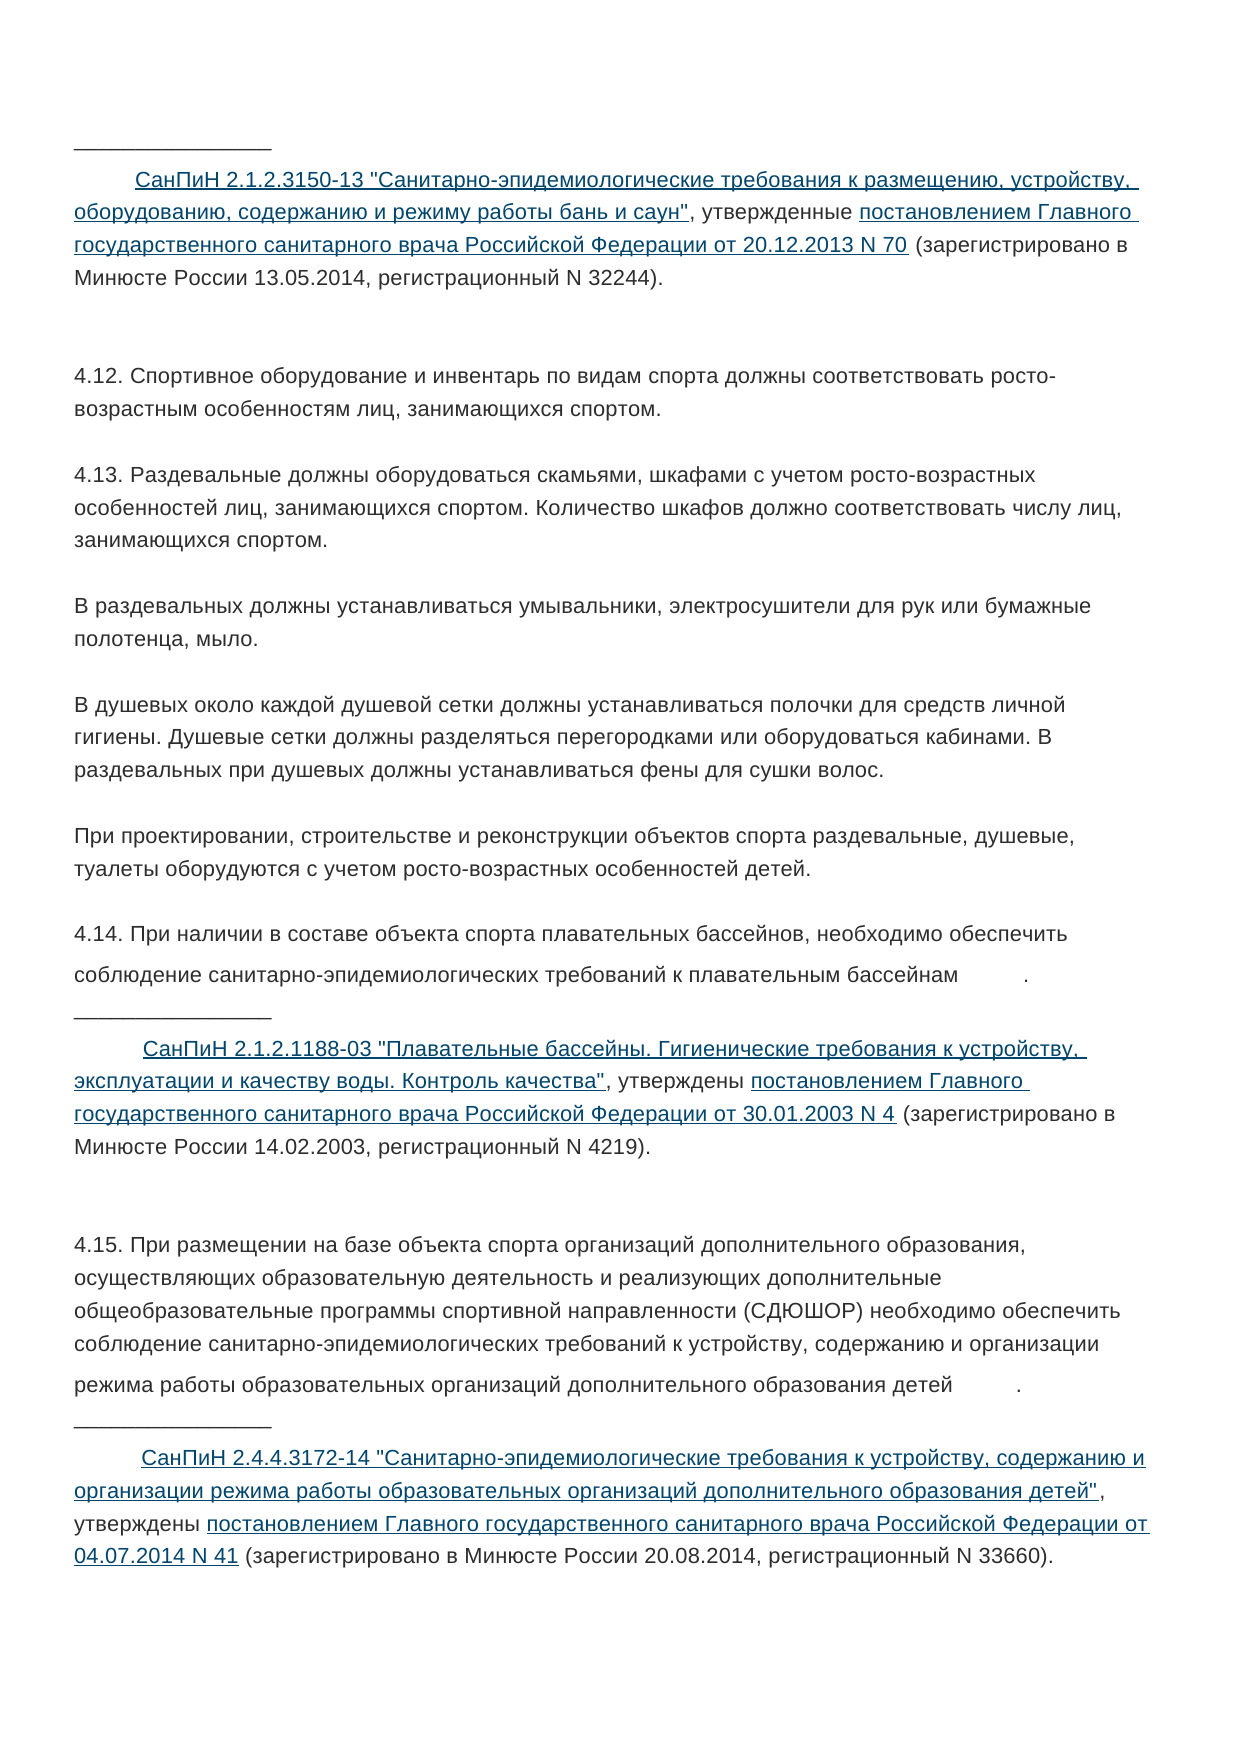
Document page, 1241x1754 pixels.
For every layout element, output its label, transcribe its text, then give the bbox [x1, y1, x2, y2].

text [74, 118, 1152, 356]
text 4.13. Раздевальные должны оборудоваться скамьями, шкафами с учетом росто-возрастных особенностей лиц, занимающихся спортом. Количество шкафов должно соответствовать числу лиц, занимающихся спортом. В раздевальных должны устанавливаться умывальники, электросушители для рук или бумажные полотенца, мыло. В душевых около каждой душевой сетки должны устанавливаться полочки для средств личной гигиены. Душевые сетки должны разделяться перегородками или оборудоваться кабинами. В раздевальных при душевых должны устанавливаться фены для сушки волос. При проектировании, строительстве и реконструкции объектов спорта раздевальные, душевые, туалеты оборудуются с учетом росто-возрастных особенностей детей. [74, 454, 1152, 913]
text 4.14. При наличии в составе объекта спорта плавательных бассейнов, необходимо обеспечить соблюдение санитарно-эпидемиологических требований к плавательным бассейнам. ________________ СанПиН 2.1.2.1188-03 "Плавательные бассейны. Гигиенические требования к устройству, эксплуатации и качеству воды. Контроль качества", утверждены постановлением Главного государственного санитарного врача Российской Федерации от 30.01.2003 N 4 (зарегистрировано в Минюсте России 14.02.2003, регистрационный N 4219). [74, 913, 1152, 1225]
text 4.15. При размещении на базе объекта спорта организаций дополнительного образования, осуществляющих образовательную деятельность и реализующих дополнительные общеобразовательные программы спортивной направленности (СДЮШОР) необходимо обеспечить соблюдение санитарно-эпидемиологических требований к устройству, содержанию и организации режима работы образовательных организаций дополнительного образования детей. ________________ СанПиН 2.4.4.3172-14 "Санитарно-эпидемиологические требования к устройству, содержанию и организации режима работы образовательных организаций дополнительного образования детей", утверждены постановлением Главного государственного санитарного врача Российской Федерации от 04.07.2014 N 41 (зарегистрировано в Минюсте России 20.08.2014, регистрационный N 33660). [74, 1225, 1152, 1634]
text 4.12. Спортивное оборудование и инвентарь по видам спорта должны соответствовать росто-возрастным особенностям лиц, занимающихся спортом. [74, 356, 1152, 454]
